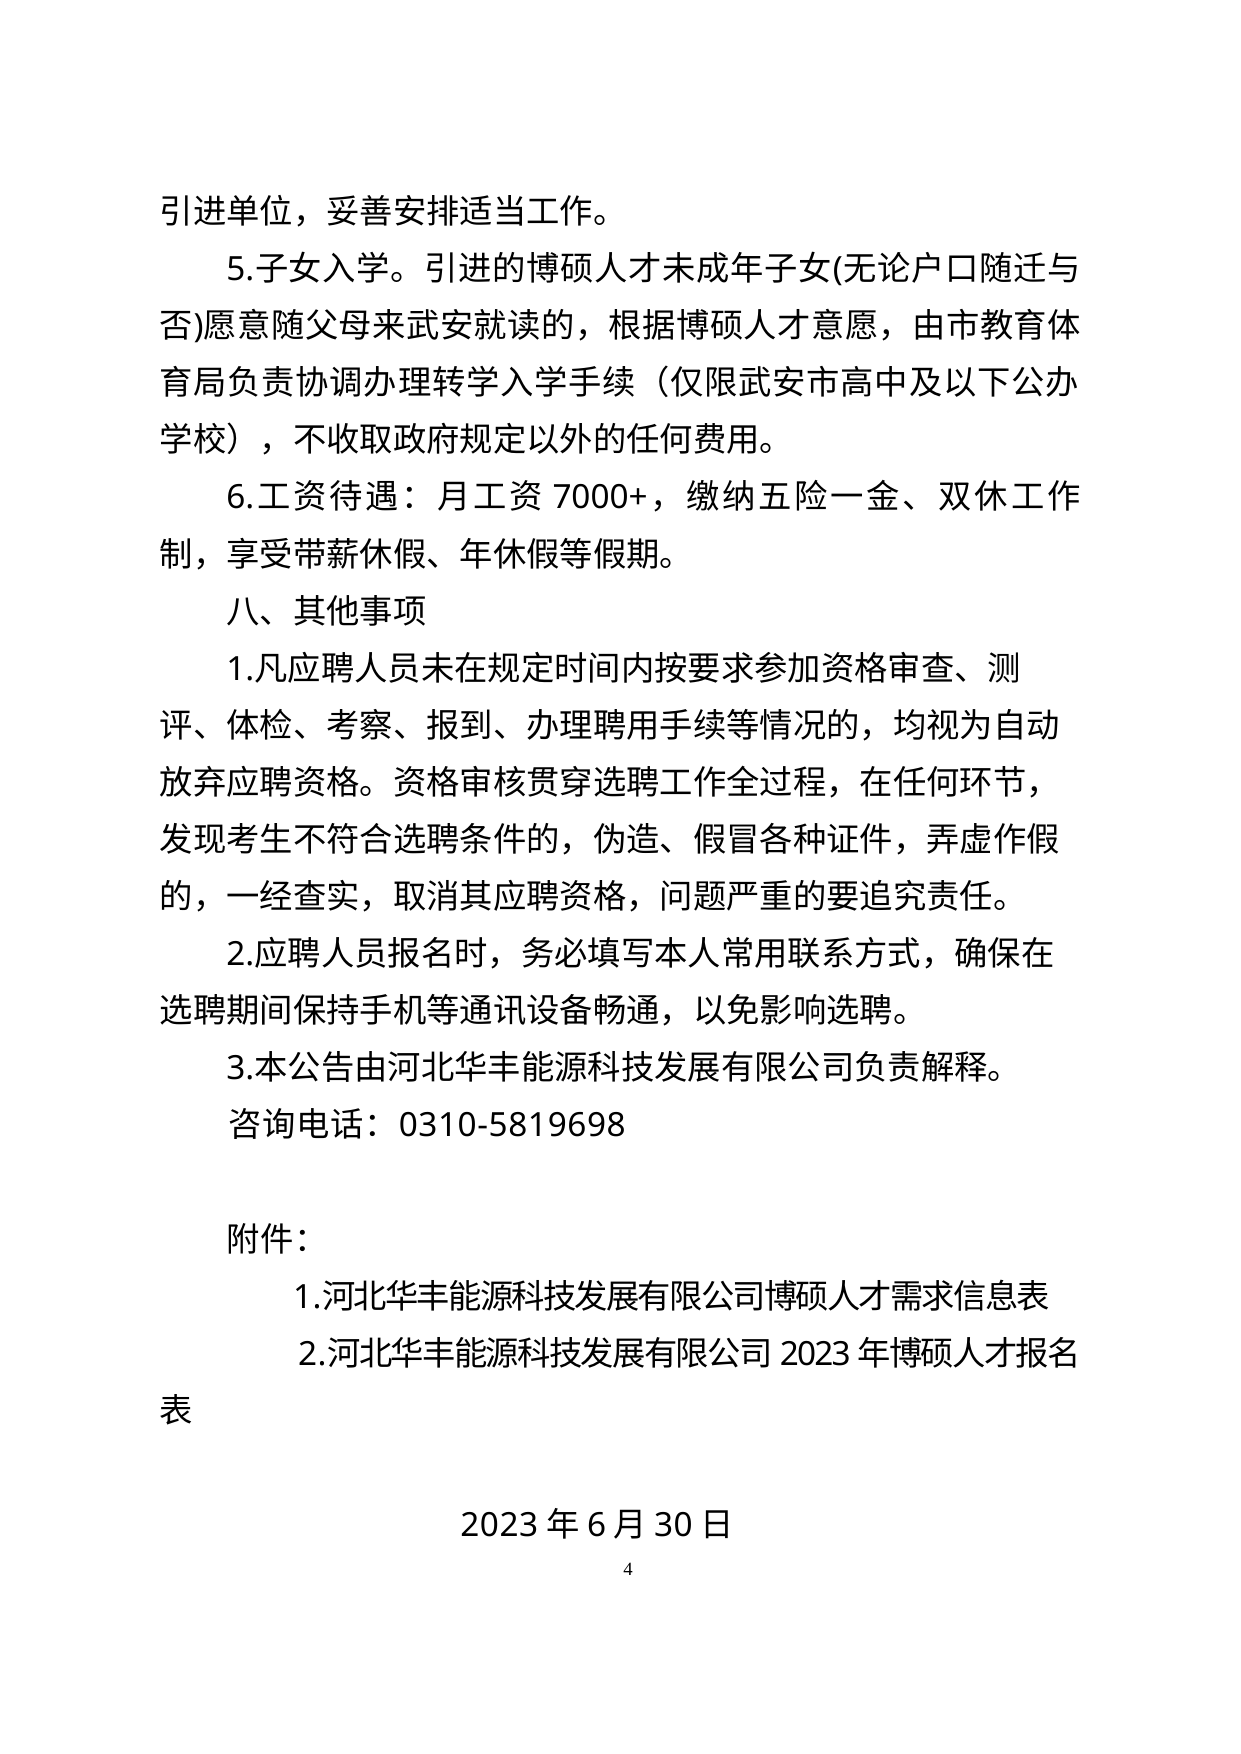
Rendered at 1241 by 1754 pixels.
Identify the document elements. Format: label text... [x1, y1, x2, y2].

text 2.应聘人员报名时，务必填写本人常用联系方式，确保在选聘期间保持手机等通讯设备畅通，以免影响选聘。 [159, 920, 1081, 1034]
text 附件： [226, 1205, 1081, 1262]
text 2.河北华丰能源科技发展有限公司2023年博硕人才报名表 [159, 1319, 1081, 1434]
text 咨询电话：0310-5819698 [159, 1091, 1081, 1148]
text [159, 178, 1081, 235]
text 5.子女入学。引进的博硕人才未成年子女(无论户口随迁与否)愿意随父母来武安就读的，根据博硕人才意愿，由市教育体育局负责协调办理转学入学手续（仅限武安市高中及以下公办学校），不收取政府规定以外的任何费用。 [159, 235, 1081, 463]
text 3.本公告由河北华丰能源科技发展有限公司负责解释。 [159, 1034, 1081, 1091]
text 八、其他事项 [159, 577, 1081, 634]
text 6.工资待遇：月工资7000+，缴纳五险一金、双休工作制，享受带薪休假、年休假等假期。 [159, 463, 1081, 577]
text 2023年6月30日 [159, 1491, 1081, 1548]
text 1.凡应聘人员未在规定时间内按要求参加资格审查、测评、体检、考察、报到、办理聘用手续等情况的，均视为自动放弃应聘资格。资格审核贯穿选聘工作全过程，在任何环节，发现考生不符合选聘条件的，伪造、假冒各种证件，弄虚作假的，一经查实，取消其应聘资格，问题严重的要追究责任。 [159, 634, 1081, 920]
text 1.河北华丰能源科技发展有限公司博硕人才需求信息表 [293, 1262, 1081, 1319]
